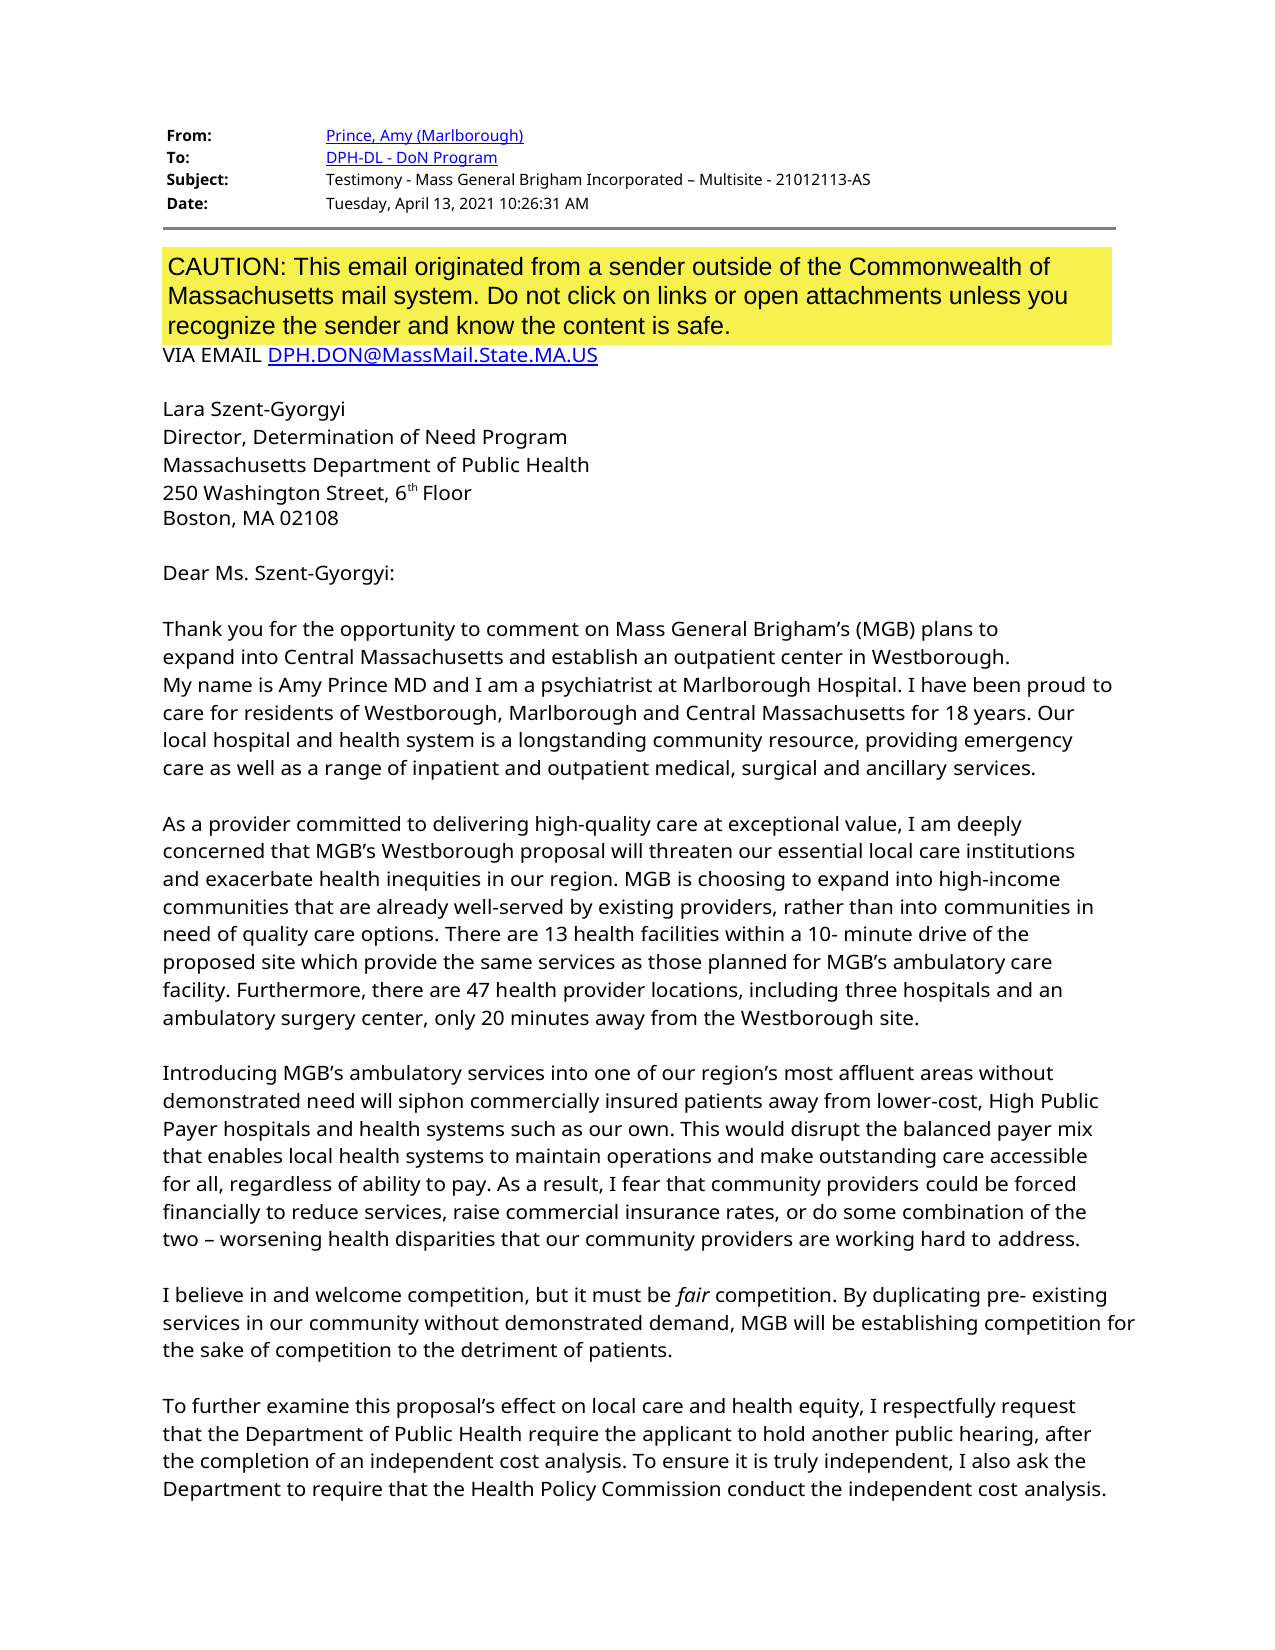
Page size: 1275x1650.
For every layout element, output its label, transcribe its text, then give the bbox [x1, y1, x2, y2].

table_header From: [163, 127, 278, 147]
text As a provider committed to delivering high-quality care at exceptional value, I am deeply concerned that MGB’s Westborough proposal will threaten our essential local care institutions and exacerbate health inequities in our region. MGB is choosing to expand into high-income communities that are already well-served by existing providers, rather than into communities in need of quality care options. There are 13 health facilities within a 10- minute drive of the proposed site which provide the same services as those planned for MGB’s ambulatory care facility. Furthermore, there are 47 health provider locations, including three hospitals and an ambulatory surgery center, only 20 minutes away from the Westborough site. [162, 810, 1104, 1031]
table_cell To: [163, 148, 278, 169]
text My name is Amy Prince MD and I am a psychiatrist at Marlborough Hospital. I have been proud to care for residents of Westborough, Marlborough and Central Massachusetts for 18 years. Our local hospital and health system is a longstanding community resource, providing emergency care as well as a range of inpatient and outpatient medical, surgical and ancillary services. [162, 671, 1115, 781]
text VIA EMAIL DPH.DON@MassMail.State.MA.US [162, 244, 1167, 367]
text Director, Determination of Need Program Massachusetts Department of Public Health 250 Washington Street, 6th Floor [162, 423, 608, 506]
table_cell DPH-DL - DoN Program [279, 148, 1116, 169]
text Dear Ms. Szent-Gyorgyi: [162, 560, 1167, 587]
table_cell Date: [163, 191, 278, 227]
text To further examine this proposal’s effect on local care and health equity, I respectfully request that the Department of Public Health require the applicant to hold another public hearing, after the completion of an independent cost analysis. To ensure it is truly independent, I also ask the Department to require that the Health Policy Commission conduct the independent cost analysis. [162, 1392, 1115, 1502]
text Thank you for the opportunity to comment on Mass General Brigham’s (MGB) plans to expand into Central Massachusetts and establish an outpatient center in Westborough. [162, 616, 1074, 670]
text Lara Szent-Gyorgyi [162, 396, 1167, 423]
text Boston, MA 02108 [162, 507, 1167, 531]
table_header Prince, Amy (Marlborough) [279, 127, 1116, 147]
table_cell Testimony - Mass General Brigham Incorporated – Multisite - 21012113-AS [279, 169, 1116, 191]
table_cell Tuesday, April 13, 2021 10:26:31 AM [279, 191, 1116, 227]
table_cell Subject: [163, 169, 278, 191]
text Introducing MGB’s ambulatory services into one of our region’s most affluent areas without demonstrated need will siphon commercially insured patients away from lower-cost, High Public Payer hospitals and health systems such as our own. This would disrupt the balanced payer mix that enables local health systems to maintain operations and make outstanding care accessible for all, regardless of ability to pay. As a result, I fear that community providers could be forced financially to reduce services, raise commercial insurance rates, or do some combination of the two – worsening health disparities that our community providers are working hard to address. [162, 1059, 1115, 1253]
text I believe in and welcome competition, but it must be fair competition. By duplicating pre- existing services in our community without demonstrated demand, MGB will be establishing competition for the sake of competition to the detriment of patients. [162, 1281, 1167, 1363]
